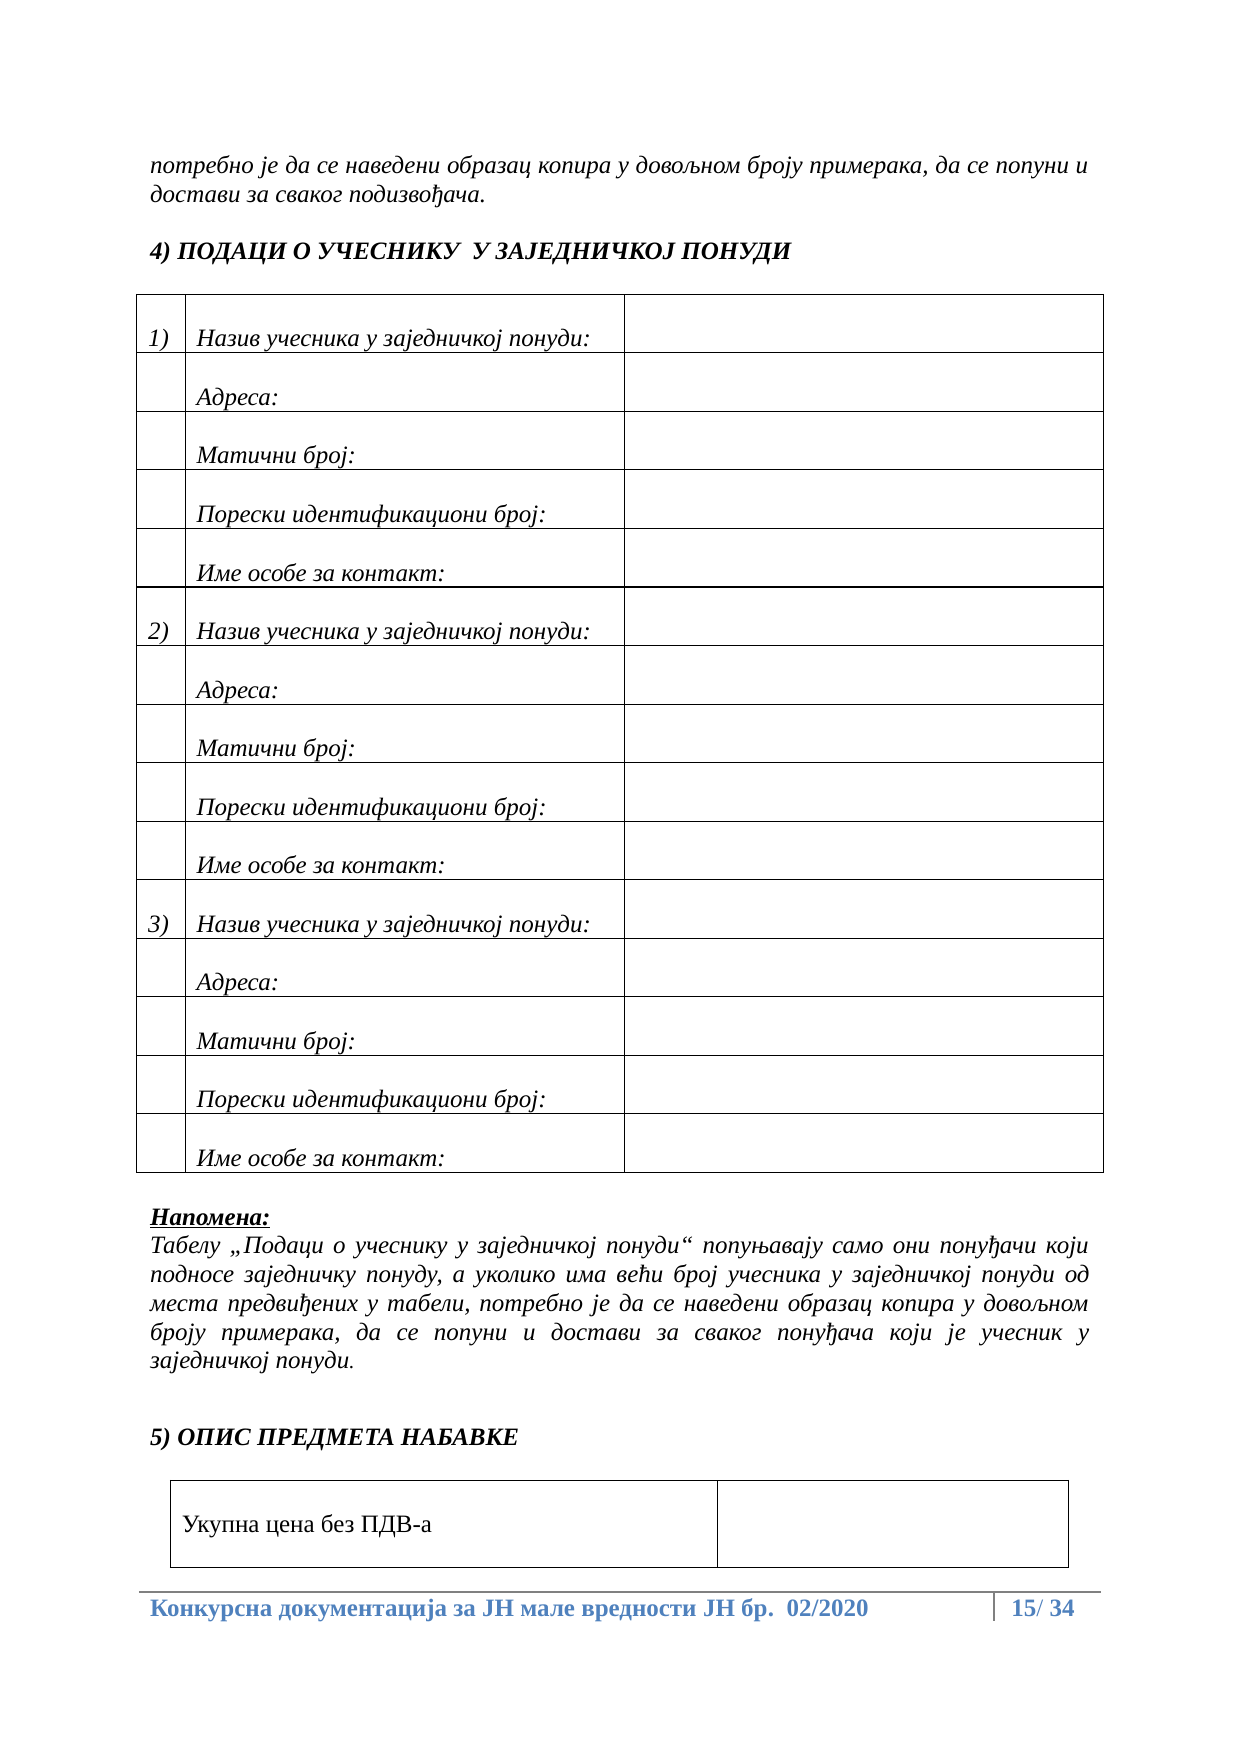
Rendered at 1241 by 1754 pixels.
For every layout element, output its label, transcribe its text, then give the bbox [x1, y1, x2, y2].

table_header [718, 1481, 1068, 1567]
table_cell [625, 470, 1103, 528]
table_cell [625, 880, 1103, 938]
table_cell [625, 353, 1103, 411]
table_cell Матични број: [186, 997, 624, 1055]
table_cell [137, 939, 185, 996]
table_cell [137, 997, 185, 1055]
table_cell [625, 1114, 1103, 1172]
table_header Укупна цена без ПДВ-а [171, 1481, 717, 1567]
table_cell Назив учесника у заједничкој понуди: [186, 880, 624, 938]
table_cell [137, 646, 185, 703]
table_cell Матични број: [186, 412, 624, 469]
table_cell [625, 822, 1103, 879]
table_cell Порески идентификациони број: [186, 1056, 624, 1113]
table_cell [137, 1056, 185, 1113]
table_header 1) [137, 295, 185, 352]
table_cell [137, 353, 185, 411]
table_cell [625, 588, 1103, 645]
table_cell Назив учесника у заједничкој понуди: [186, 588, 624, 645]
table_cell [137, 822, 185, 879]
text Напомена: [150, 1202, 1090, 1230]
table_cell [137, 412, 185, 469]
table_cell [625, 763, 1103, 821]
table_cell [625, 1056, 1103, 1113]
table_cell [625, 997, 1103, 1055]
table_cell Име особе за контакт: [186, 1114, 624, 1172]
table_header Назив учесника у заједничкој понуди: [186, 295, 624, 352]
table_cell 3) [137, 880, 185, 938]
table_cell 2) [137, 588, 185, 645]
table_cell [137, 529, 185, 586]
table_cell [137, 1114, 185, 1172]
table_cell Адреса: [186, 646, 624, 703]
table_header [625, 295, 1103, 352]
table_cell Име особе за контакт: [186, 529, 624, 586]
table_cell Адреса: [186, 939, 624, 996]
table_cell [137, 705, 185, 762]
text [150, 150, 1090, 207]
table_cell Адреса: [186, 353, 624, 411]
text 4) ПОДАЦИ О УЧЕСНИКУ У ЗАЈЕДНИЧКОЈ ПОНУДИ [150, 236, 1090, 265]
table_cell [625, 646, 1103, 703]
table_cell Порески идентификациони број: [186, 470, 624, 528]
table_cell Матични број: [186, 705, 624, 762]
text 5) ОПИС ПРЕДМЕТА НАБАВКЕ [150, 1422, 1090, 1451]
table_cell [137, 763, 185, 821]
table_cell [625, 529, 1103, 586]
table_cell [625, 705, 1103, 762]
table_cell Порески идентификациони број: [186, 763, 624, 821]
text Табелу „Подаци о учеснику у заједничкој понуди“ попуњавају само они понуђачи који подносе заједничку понуду, а уколико има већи број учесника у заједничкој понуди од места предвиђених у табели, потребно је да се наведени образац копира у довољном броју примерака, да се попуни и достави за сваког понуђача који је учесник у заједничкој понуди. [150, 1230, 1090, 1374]
table_cell [625, 412, 1103, 469]
table_cell [137, 470, 185, 528]
table_cell [625, 939, 1103, 996]
table_cell Име особе за контакт: [186, 822, 624, 879]
